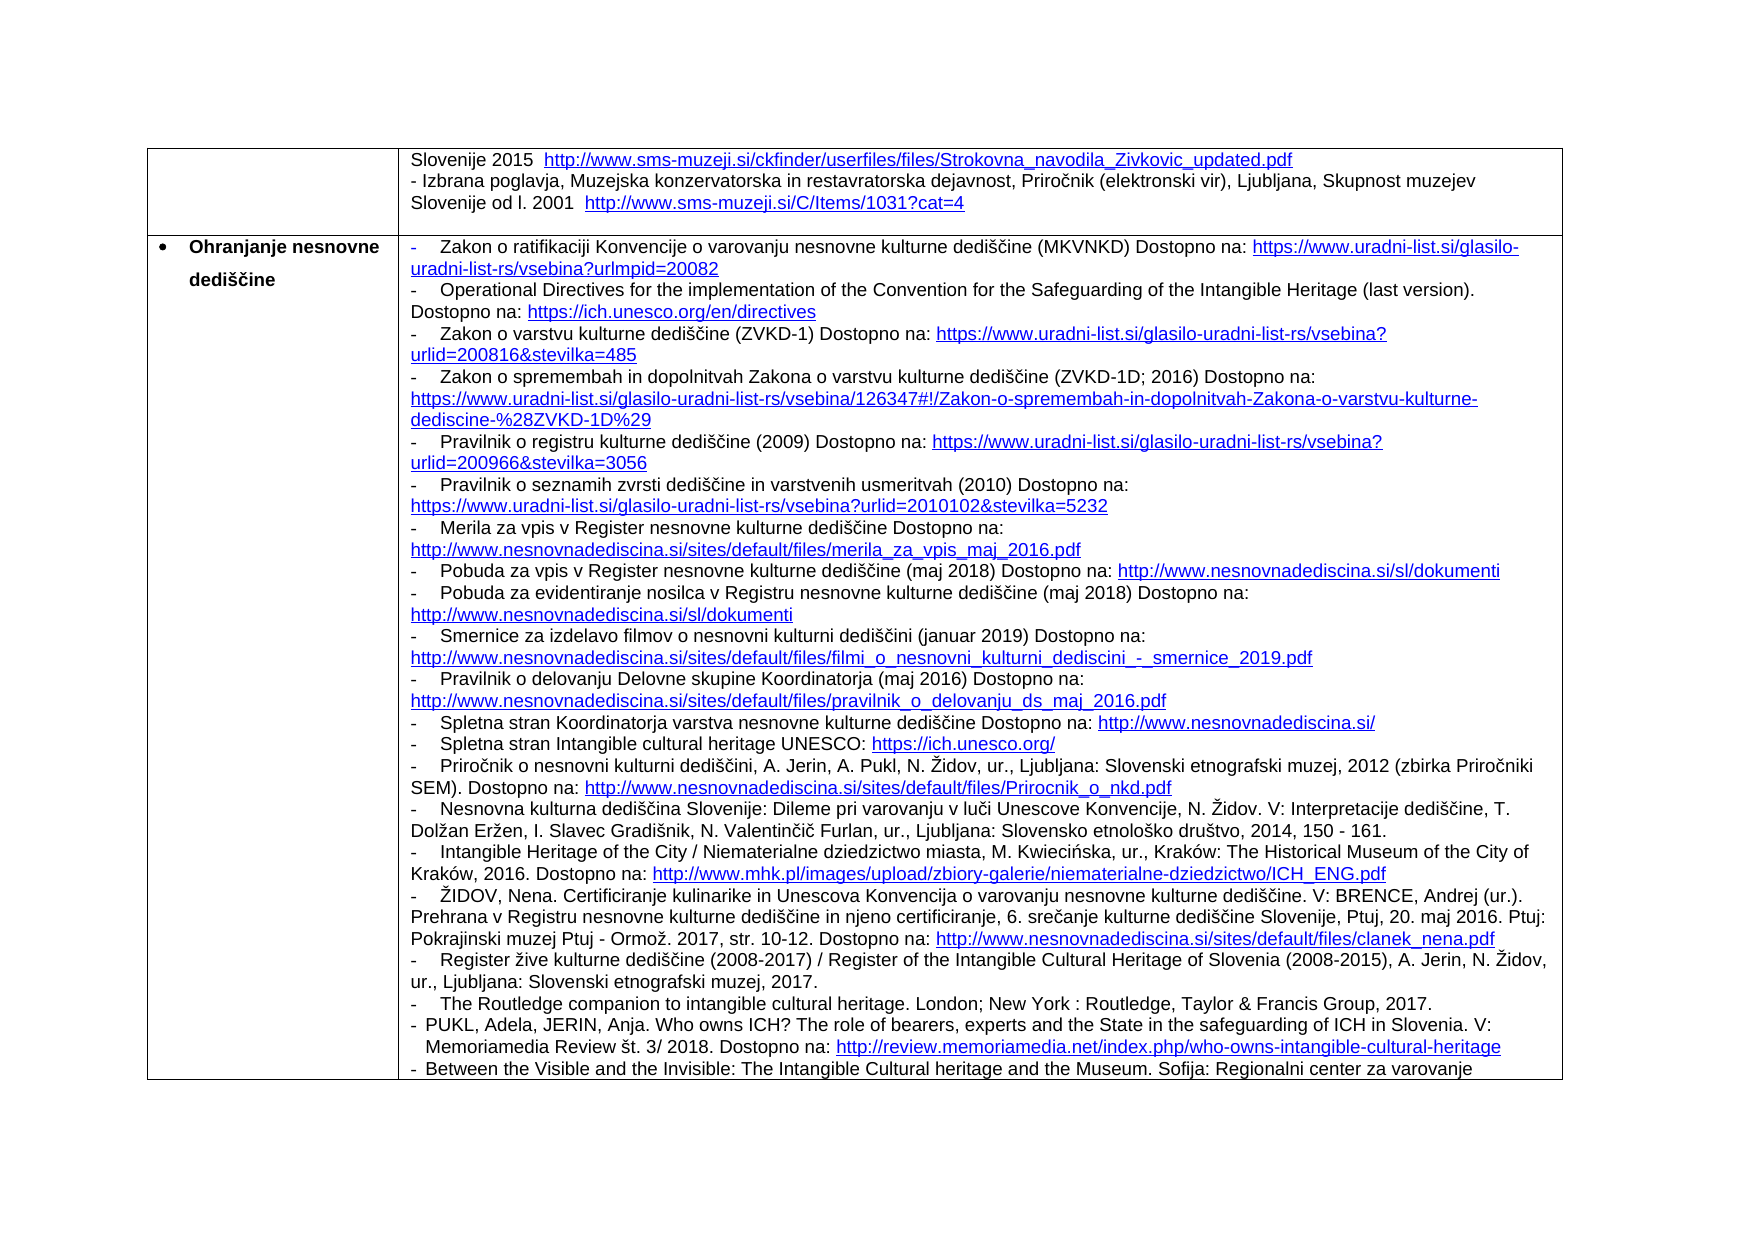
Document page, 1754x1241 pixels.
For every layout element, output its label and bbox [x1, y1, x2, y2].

table_cell [399, 236, 1562, 1079]
table_cell [399, 149, 1562, 235]
table_cell [148, 149, 398, 235]
table_cell [148, 236, 398, 1079]
